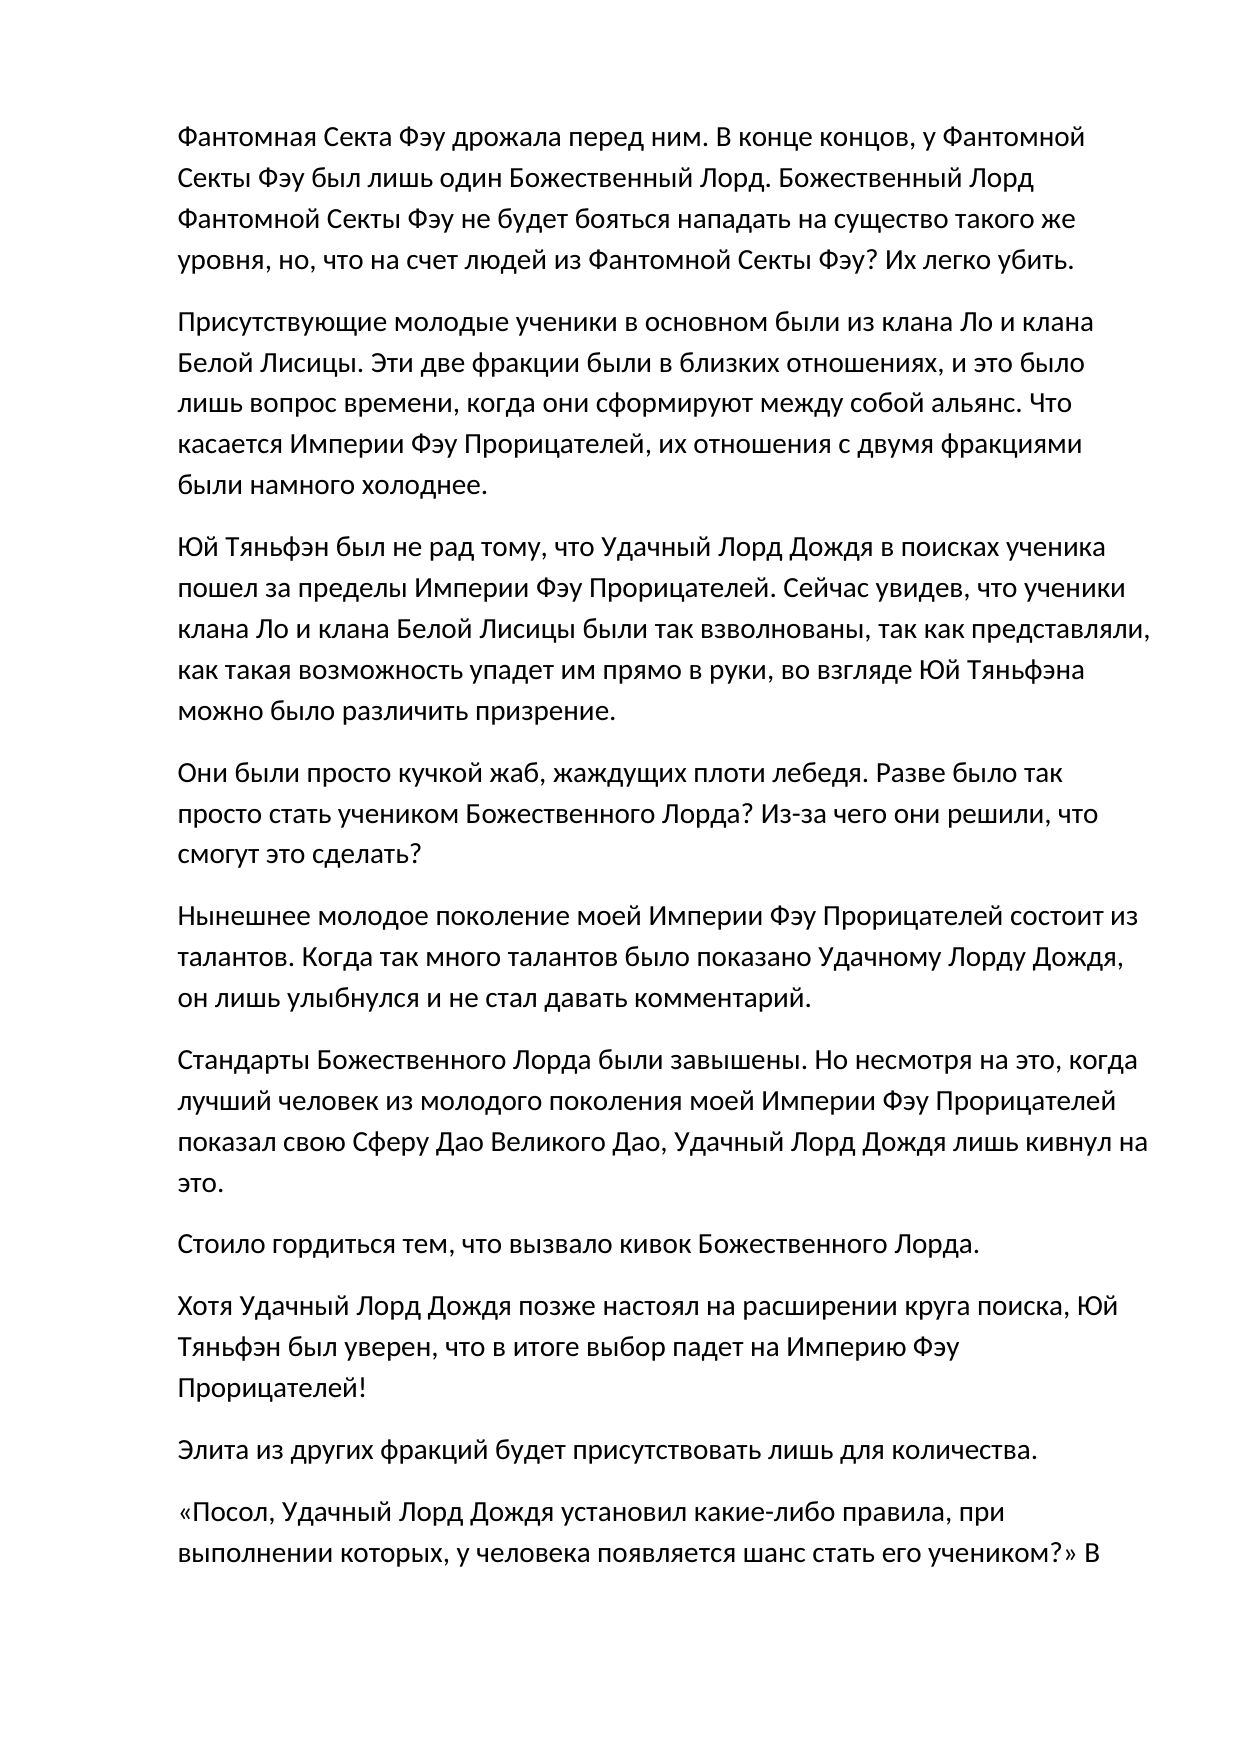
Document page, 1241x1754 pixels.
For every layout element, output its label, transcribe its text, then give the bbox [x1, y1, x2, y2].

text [177, 118, 1152, 277]
text Юй Тяньфэн был не рад тому, что Удачный Лорд Дождя в поисках ученика пошел за пределы Империи Фэу Прорицателей. Сейчас увидев, что ученики клана Ло и клана Белой Лисицы были так взволнованы, так как представляли, как такая возможность упадет им прямо в руки, во взгляде Юй Тяньфэна можно было различить призрение. [177, 528, 1152, 728]
text Они были просто кучкой жаб, жаждущих плоти лебедя. Разве было так просто стать учеником Божественного Лорда? Из-за чего они решили, что смогут это сделать? [177, 754, 1152, 871]
text Стандарты Божественного Лорда были завышены. Но несмотря на это, когда лучший человек из молодого поколения моей Империи Фэу Прорицателей показал свою Сферу Дао Великого Дао, Удачный Лорд Дождя лишь кивнул на это. [177, 1041, 1152, 1199]
text Хотя Удачный Лорд Дождя позже настоял на расширении круга поиска, Юй Тяньфэн был уверен, что в итоге выбор падет на Империю Фэу Прорицателей! [177, 1287, 1152, 1405]
text Нынешнее молодое поколение моей Империи Фэу Прорицателей состоит из талантов. Когда так много талантов было показано Удачному Лорду Дождя, он лишь улыбнулся и не стал давать комментарий. [177, 897, 1152, 1015]
text Элита из других фракций будет присутствовать лишь для количества. [177, 1431, 1152, 1467]
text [177, 1493, 1152, 1569]
text Присутствующие молодые ученики в основном были из клана Ло и клана Белой Лисицы. Эти две фракции были в близких отношениях, и это было лишь вопрос времени, когда они сформируют между собой альянс. Что касается Империи Фэу Прорицателей, их отношения с двумя фракциями были намного холоднее. [177, 303, 1152, 502]
text Стоило гордиться тем, что вызвало кивок Божественного Лорда. [177, 1226, 1152, 1261]
